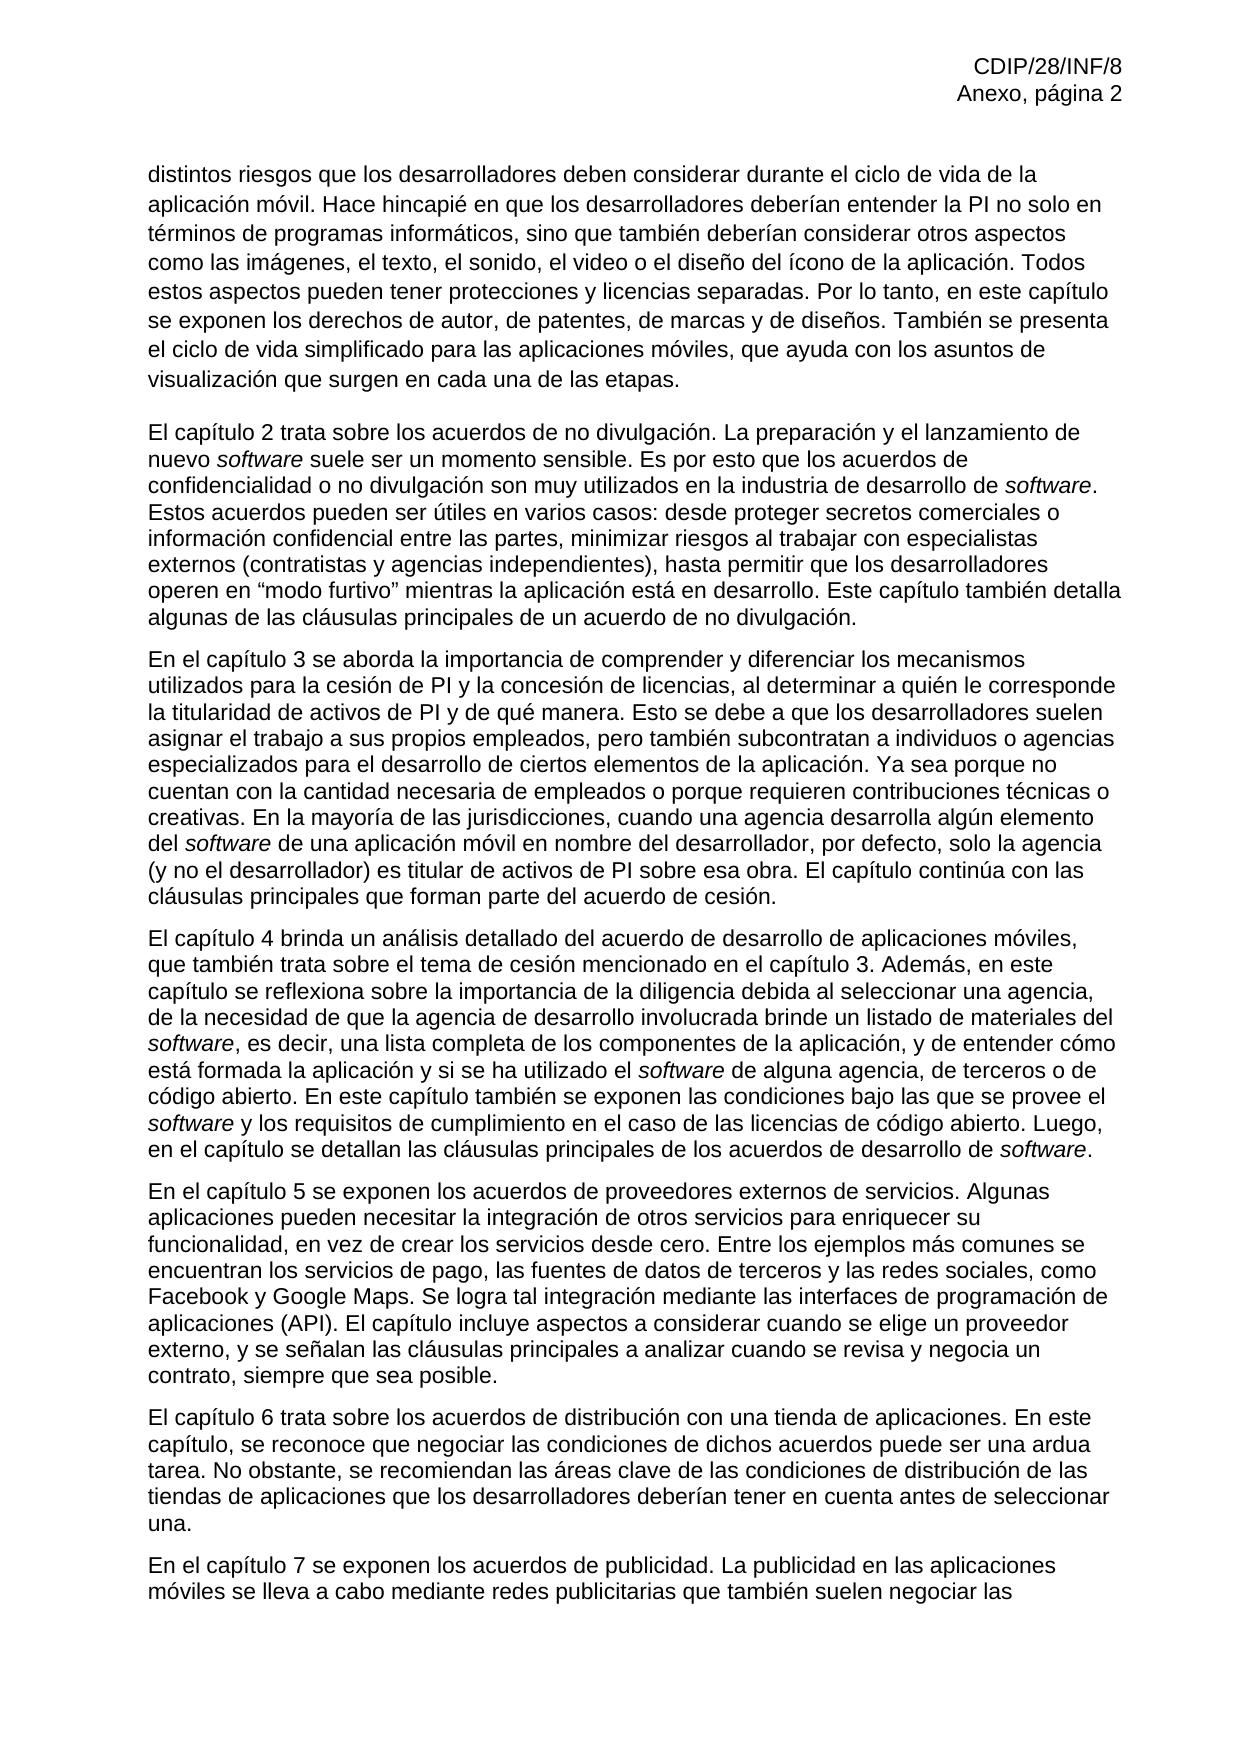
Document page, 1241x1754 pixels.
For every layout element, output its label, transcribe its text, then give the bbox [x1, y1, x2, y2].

text En el capítulo 3 se aborda la importancia de comprender y diferenciar los mecanismos utilizados para la cesión de PI y la concesión de licencias, al determinar a quién le corresponde la titularidad de activos de PI y de qué manera. Esto se debe a que los desarrolladores suelen asignar el trabajo a sus propios empleados, pero también subcontratan a individuos o agencias especializados para el desarrollo de ciertos elementos de la aplicación. Ya sea porque no cuentan con la cantidad necesaria de empleados o porque requieren contribuciones técnicas o creativas. En la mayoría de las jurisdicciones, cuando una agencia desarrolla algún elemento del software de una aplicación móvil en nombre del desarrollador, por defecto, solo la agencia (y no el desarrollador) es titular de activos de PI sobre esa obra. El capítulo continúa con las cláusulas principales que forman parte del acuerdo de cesión. [148, 646, 1122, 909]
text En el capítulo 5 se exponen los acuerdos de proveedores externos de servicios. Algunas aplicaciones pueden necesitar la integración de otros servicios para enriquecer su funcionalidad, en vez de crear los servicios desde cero. Entre los ejemplos más comunes se encuentran los servicios de pago, las fuentes de datos de terceros y las redes sociales, como Facebook y Google Maps. Se logra tal integración mediante las interfaces de programación de aplicaciones (API). El capítulo incluye aspectos a considerar cuando se elige un proveedor externo, y se señalan las cláusulas principales a analizar cuando se revisa y negocia un contrato, siempre que sea posible. [148, 1178, 1122, 1389]
text El capítulo 2 trata sobre los acuerdos de no divulgación. La preparación y el lanzamiento de nuevo software suele ser un momento sensible. Es por esto que los acuerdos de confidencialidad o no divulgación son muy utilizados en la industria de desarrollo de software. Estos acuerdos pueden ser útiles en varios casos: desde proteger secretos comerciales o información confidencial entre las partes, minimizar riesgos al trabajar con especialistas externos (contratistas y agencias independientes), hasta permitir que los desarrolladores operen en “modo furtivo” mientras la aplicación está en desarrollo. Este capítulo también detalla algunas de las cláusulas principales de un acuerdo de no divulgación. [148, 419, 1122, 630]
text El capítulo 6 trata sobre los acuerdos de distribución con una tienda de aplicaciones. En este capítulo, se reconoce que negociar las condiciones de dichos acuerdos puede ser una ardua tarea. No obstante, se recomiendan las áreas clave de las condiciones de distribución de las tiendas de aplicaciones que los desarrolladores deberían tener en cuenta antes de seleccionar una. [192, 1404, 1122, 1536]
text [148, 158, 1122, 392]
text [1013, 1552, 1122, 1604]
text El capítulo 4 brinda un análisis detallado del acuerdo de desarrollo de aplicaciones móviles, que también trata sobre el tema de cesión mencionado en el capítulo 3. Además, en este capítulo se reflexiona sobre la importancia de la diligencia debida al seleccionar una agencia, de la necesidad de que la agencia de desarrollo involucrada brinde un listado de materiales del software, es decir, una lista completa de los componentes de la aplicación, y de entender cómo está formada la aplicación y si se ha utilizado el software de alguna agencia, de terceros o de código abierto. En este capítulo también se exponen las condiciones bajo las que se provee el software y los requisitos de cumplimiento en el caso de las licencias de código abierto. Luego, en el capítulo se detallan las cláusulas principales de los acuerdos de desarrollo de software. [148, 925, 1122, 1162]
